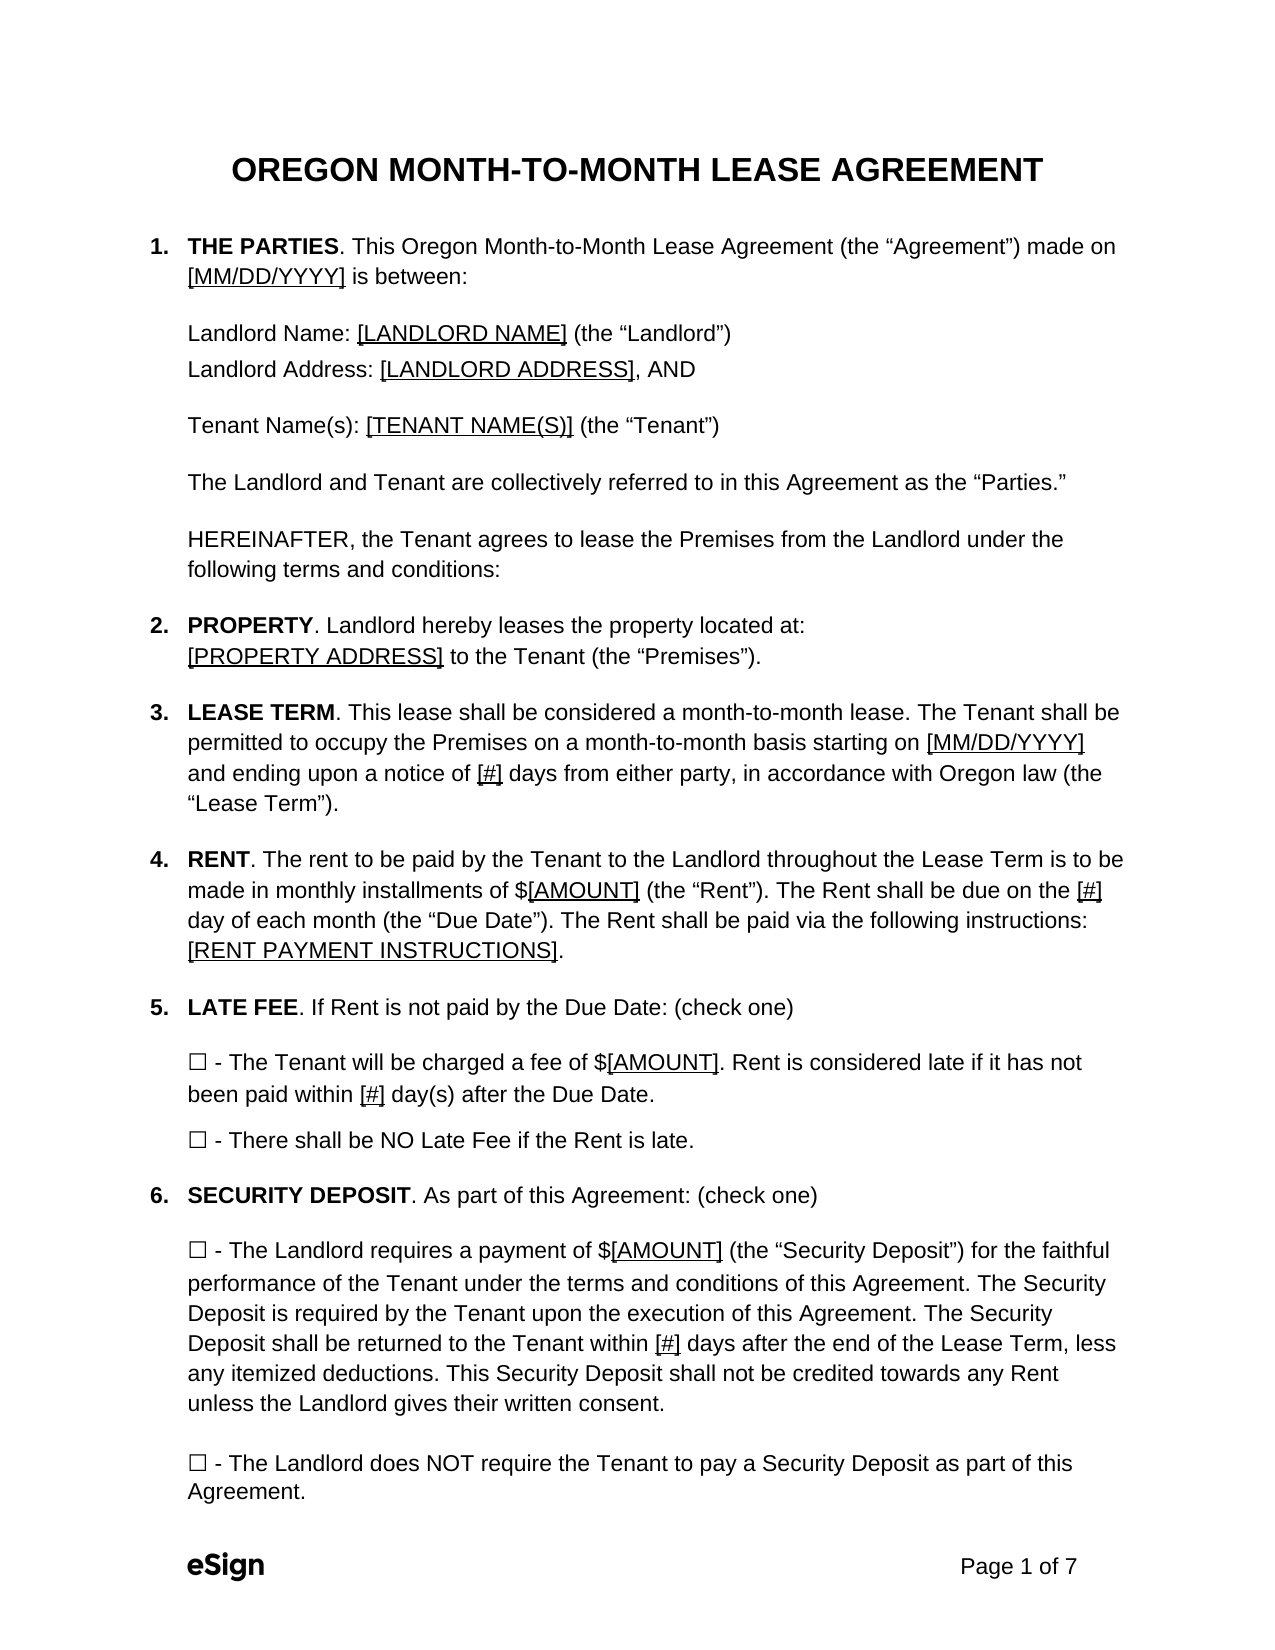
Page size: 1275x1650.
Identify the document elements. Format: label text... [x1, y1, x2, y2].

text OREGON MONTH-TO-MONTH LEASE AGREEMENT [150, 150, 1125, 188]
list - The Landlord does NOT require the Tenant to pay a Security Deposit as part of this Agreement. [187, 1421, 1125, 1504]
list HEREINAFTER, the Tenant agrees to lease the Premises from the Landlord under the following terms and conditions: [187, 526, 1125, 582]
list - The Landlord requires a payment of $[AMOUNT] (the “Security Deposit”) for the faithful performance of the Tenant under the terms and conditions of this Agreement. The Security Deposit is required by the Tenant upon the execution of this Agreement. The Security Deposit shall be returned to the Tenant within [#] days after the end of the Lease Term, less any itemized deductions. This Security Deposit shall not be credited towards any Rent unless the Landlord gives their written consent. [187, 1234, 1125, 1417]
list PROPERTY. Landlord hereby leases the property located at: [150, 612, 1125, 639]
list THE PARTIES. This Oregon Month-to-Month Lease Agreement (the “Agreement”) made on [MM/DD/YYYY] is between: [150, 233, 1125, 289]
list - The Tenant will be charged a fee of $[AMOUNT]. Rent is considered late if it has not been paid within [#] day(s) after the Due Date. [187, 1046, 1125, 1108]
list Landlord Address: [LANDLORD ADDRESS], AND [187, 356, 1125, 382]
list The Landlord and Tenant are collectively referred to in this Agreement as the “Parties.” [187, 469, 1125, 495]
list Landlord Name: [LANDLORD NAME] (the “Landlord”) [187, 319, 1125, 346]
picture [172, 1538, 282, 1592]
list - There shall be NO Late Fee if the Rent is late. [187, 1124, 1125, 1155]
list RENT. The rent to be paid by the Tenant to the Landlord throughout the Lease Term is to be made in monthly installments of $[AMOUNT] (the “Rent”). The Rent shall be due on the [#] day of each month (the “Due Date”). The Rent shall be paid via the following instructions: [RENT PAYMENT INSTRUCTIONS]. [150, 846, 1125, 963]
list [PROPERTY ADDRESS] to the Tenant (the “Premises”). [187, 643, 1125, 669]
list LATE FEE. If Rent is not paid by the Due Date: (check one) [150, 993, 1125, 1020]
list Tenant Name(s): [TENANT NAME(S)] (the “Tenant”) [187, 412, 1125, 439]
list SECURITY DEPOSIT. As part of this Agreement: (check one) [150, 1182, 1125, 1208]
list LEASE TERM. This lease shall be considered a month-to-month lease. The Tenant shall be permitted to occupy the Premises on a month-to-month basis starting on [MM/DD/YYYY] and ending upon a notice of [#] days from either party, in accordance with Oregon law (the “Lease Term”). [150, 699, 1125, 816]
